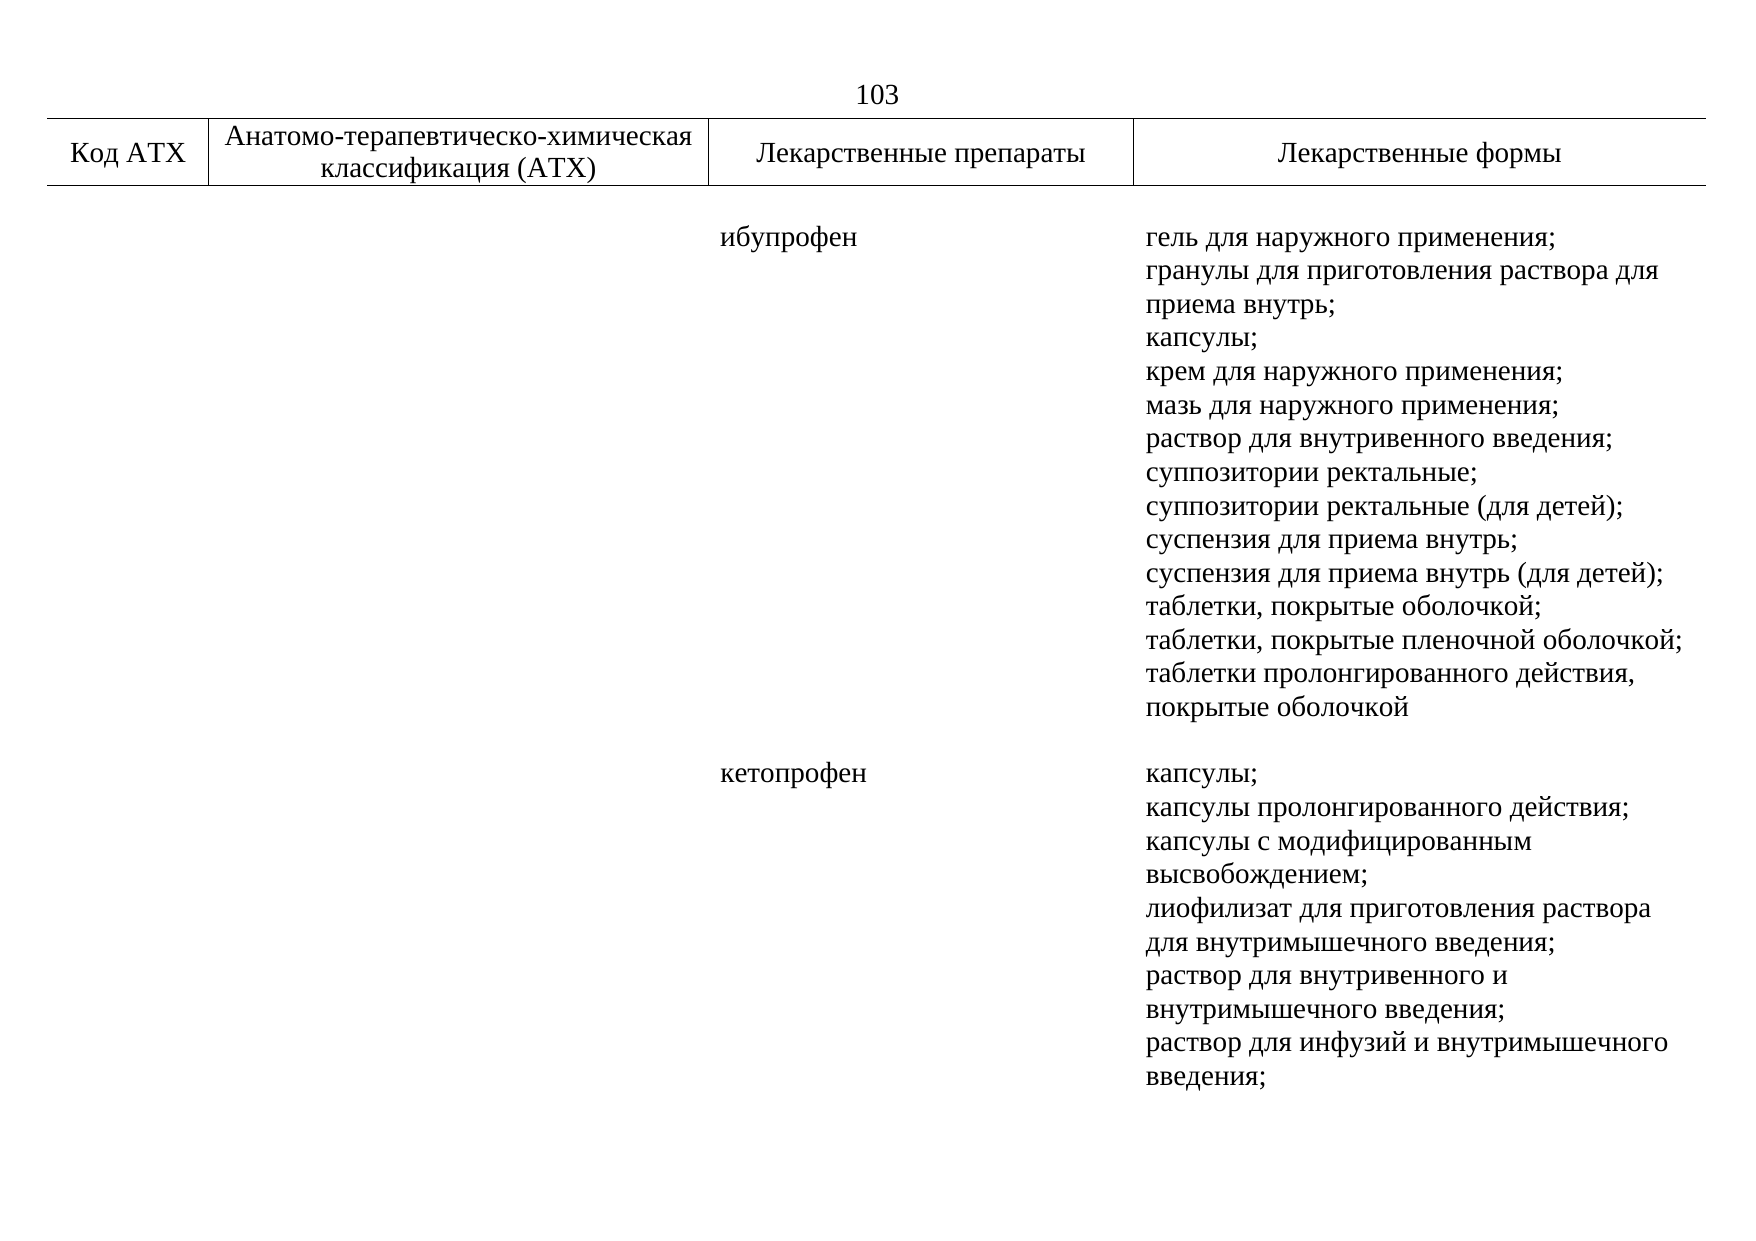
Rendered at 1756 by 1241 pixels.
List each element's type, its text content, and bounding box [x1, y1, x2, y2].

text раствор для внутривенного и внутримышечного введения; [1146, 957, 1510, 1024]
text ибупрофен гель для наружного применения; гранулы для приготовления раствора для приема внутрь; [720, 219, 1660, 319]
text лиофилизат для приготовления раствора для внутримышечного введения; [1146, 890, 1654, 957]
text суспензия для приема внутрь (для детей); таблетки, покрытые оболочкой; [1146, 555, 1666, 622]
text раствор для инфузий и внутримышечного введения; [1146, 1024, 1671, 1091]
text кетопрофен капсулы; [720, 756, 1730, 789]
table_header Код АТХ [47, 119, 208, 185]
text капсулы пролонгированного действия; капсулы с модифицированным высвобождением; [1146, 789, 1632, 890]
text капсулы; [1146, 320, 1730, 353]
text таблетки, покрытые пленочной оболочкой; таблетки пролонгированного действия, покрытые оболочкой [1146, 622, 1685, 722]
table_header Лекарственные препараты [709, 119, 1133, 185]
table_header Лекарственные формы [1134, 119, 1706, 185]
text раствор для внутривенного введения; суппозитории ректальные; [1146, 420, 1616, 487]
table_header Анатомо-терапевтическо-химическая классификация (АТХ) [209, 119, 708, 185]
text крем для наружного применения; мазь для наружного применения; [1146, 353, 1566, 420]
text суппозитории ректальные (для детей); суспензия для приема внутрь; [1146, 488, 1626, 555]
